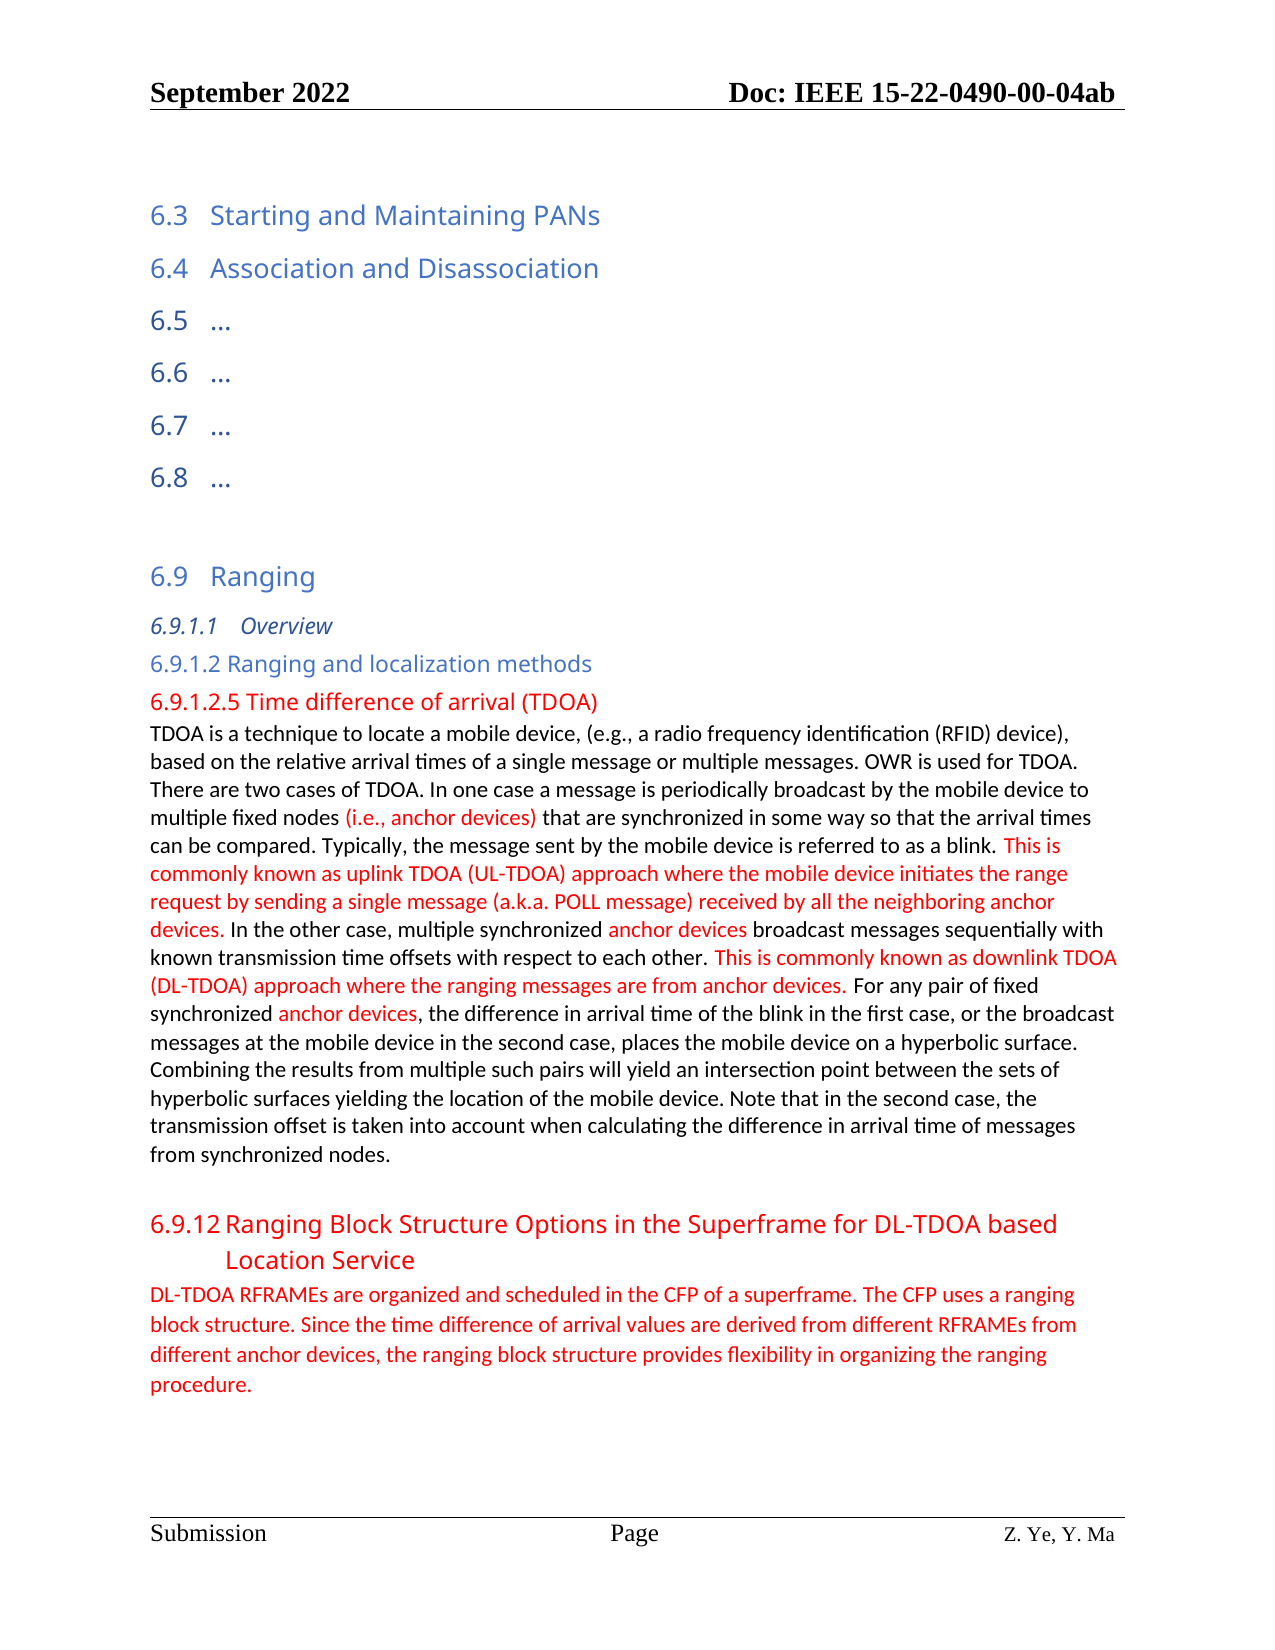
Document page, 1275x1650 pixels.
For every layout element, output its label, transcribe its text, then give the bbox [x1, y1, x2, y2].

subtitle Starting and Maintaining PANs [150, 197, 1125, 234]
text DL-TDOA RFRAMEs are organized and scheduled in the CFP of a superframe. The CFP uses a ranging block structure. Since the time difference of arrival values are derived from different RFRAMEs from different anchor devices, the ranging block structure provides flexibility in organizing the ranging procedure. [150, 1280, 1125, 1398]
subtitle Overview [150, 610, 1125, 641]
subtitle … [150, 406, 1125, 443]
subtitle … [150, 458, 1125, 495]
subtitle Ranging [150, 557, 1125, 594]
subtitle … [150, 301, 1125, 338]
subtitle Ranging Block Structure Options in the Superframe for DL-TDOA based Location Service [150, 1206, 1125, 1277]
subtitle 6.9.1.2.5 Time difference of arrival (TDOA) [150, 686, 1125, 717]
subtitle Association and Disassociation [150, 249, 1125, 286]
text TDOA is a technique to locate a mobile device, (e.g., a radio frequency identification (RFID) device), based on the relative arrival times of a single message or multiple messages. OWR is used for TDOA. There are two cases of TDOA. In one case a message is periodically broadcast by the mobile device to multiple fixed nodes (i.e., anchor devices) that are synchronized in some way so that the arrival times can be compared. Typically, the message sent by the mobile device is referred to as a blink. This is commonly known as uplink TDOA (UL-TDOA) approach where the mobile device initiates the range request by sending a single message (a.k.a. POLL message) received by all the neighboring anchor devices. In the other case, multiple synchronized anchor devices broadcast messages sequentially with known transmission time offsets with respect to each other. This is commonly known as downlink TDOA (DL-TDOA) approach where the ranging messages are from anchor devices. For any pair of fixed [150, 719, 1125, 999]
subtitle 6.9.1.2 Ranging and localization methods [150, 648, 1125, 679]
subtitle … [150, 354, 1125, 391]
text synchronized anchor devices, the difference in arrival time of the blink in the first case, or the broadcast messages at the mobile device in the second case, places the mobile device on a hyperbolic surface. Combining the results from multiple such pairs will yield an intersection point between the sets of hyperbolic surfaces yielding the location of the mobile device. Note that in the second case, the transmission offset is taken into account when calculating the difference in arrival time of messages from synchronized nodes. [150, 999, 1125, 1168]
